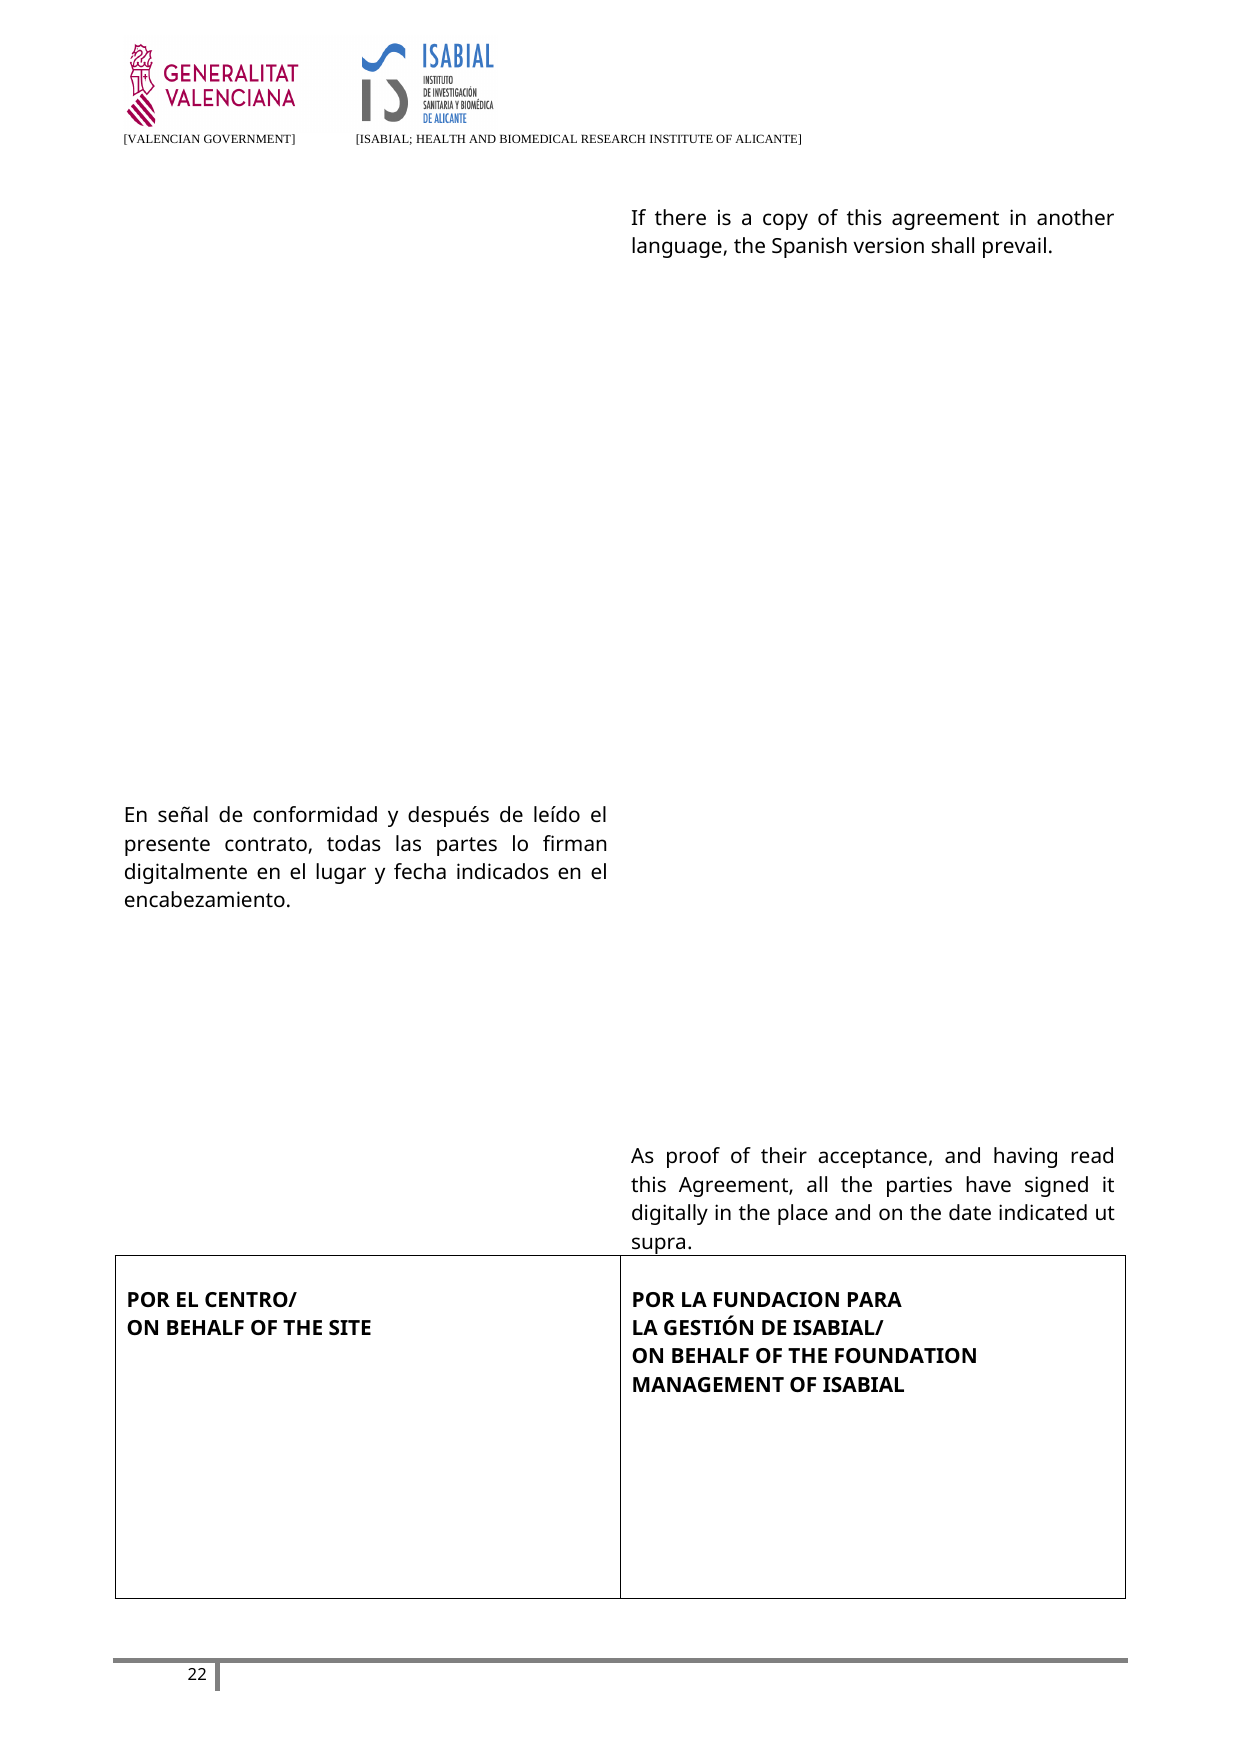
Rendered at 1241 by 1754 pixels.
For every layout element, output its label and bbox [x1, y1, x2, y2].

table_header [116, 1256, 620, 1598]
table_header [621, 1256, 1125, 1598]
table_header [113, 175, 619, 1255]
picture [123, 35, 499, 133]
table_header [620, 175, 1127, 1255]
